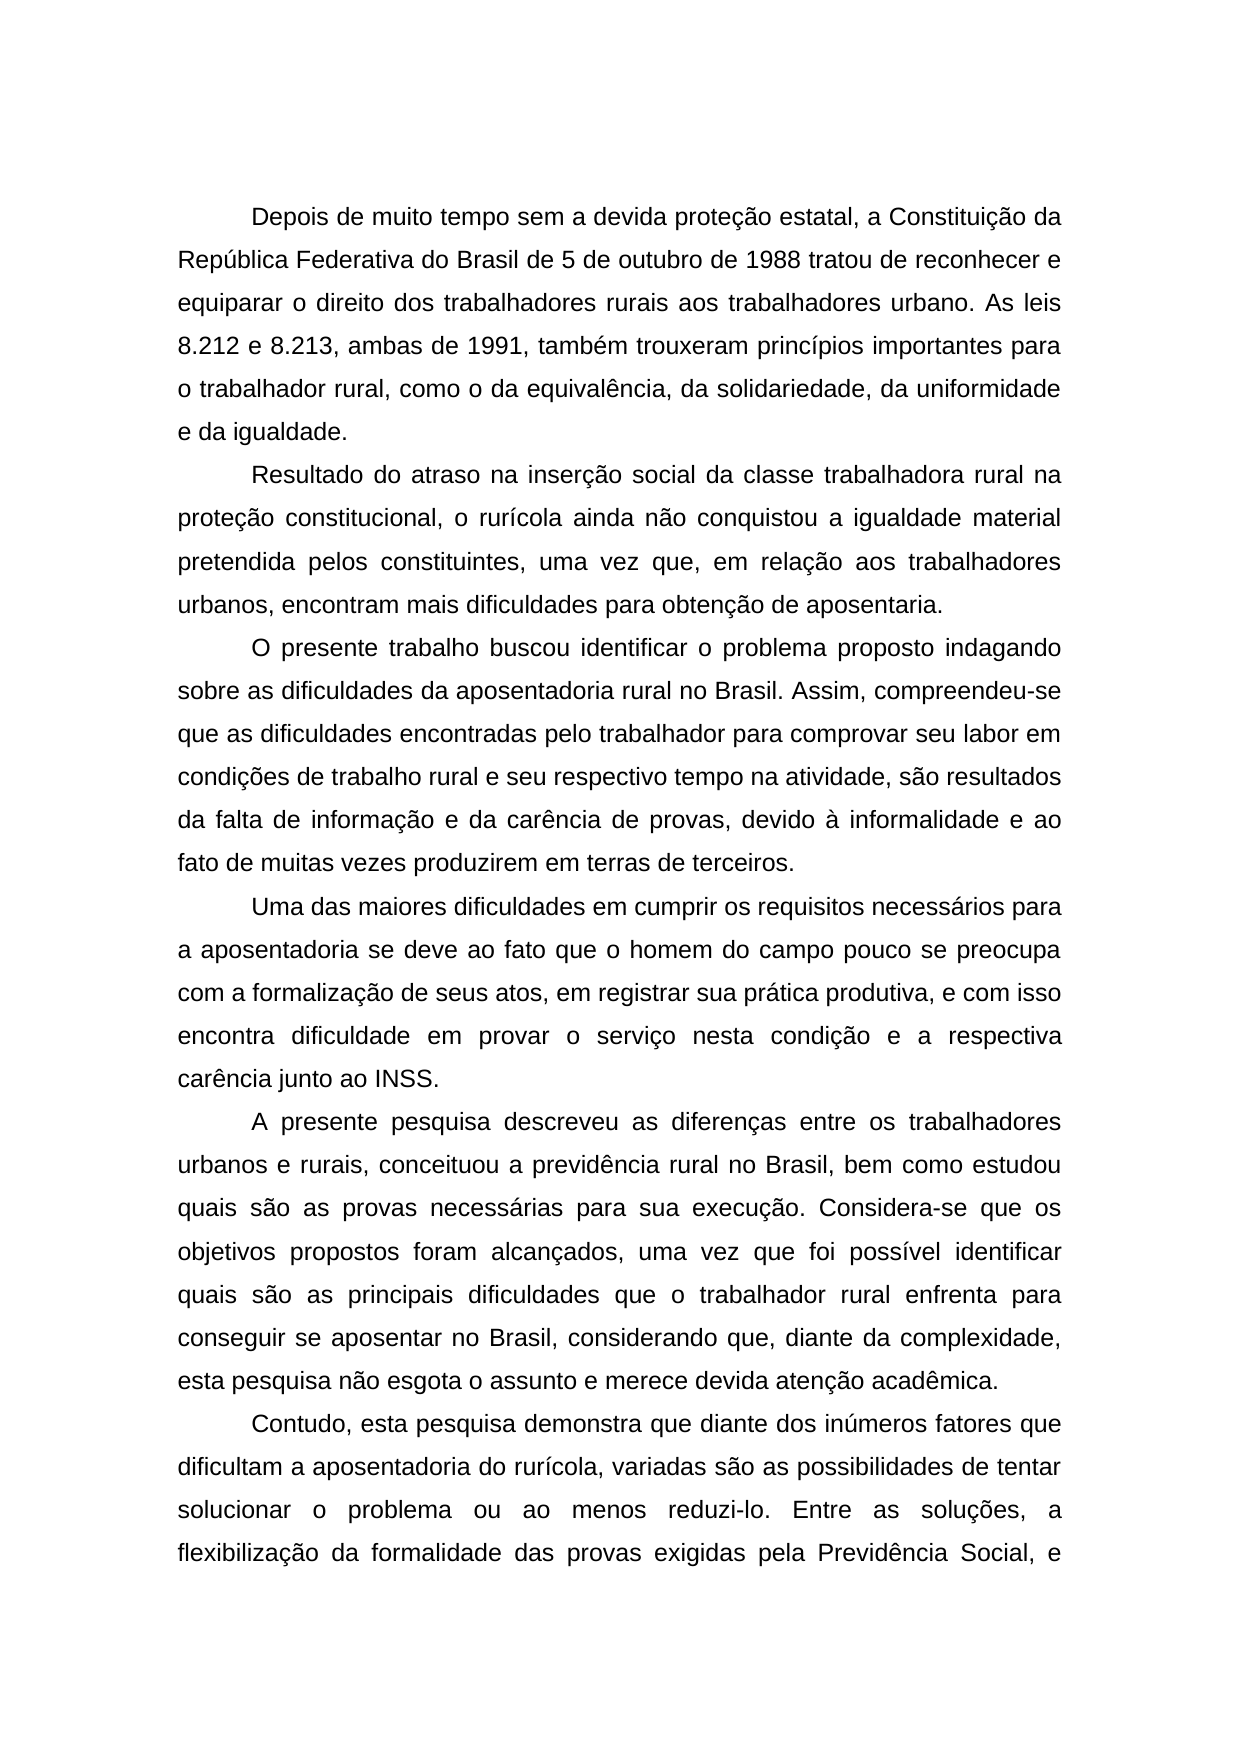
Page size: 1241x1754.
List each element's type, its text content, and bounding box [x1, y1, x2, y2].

text Resultado do atraso na inserção social da classe trabalhadora rural na proteção constitucional, o rurícola ainda não conquistou a igualdade material pretendida pelos constituintes, uma vez que, em relação aos trabalhadores urbanos, encontram mais dificuldades para obtenção de aposentaria. [177, 460, 1063, 618]
text Uma das maiores dificuldades em cumprir os requisitos necessários para a aposentadoria se deve ao fato que o homem do campo pouco se preocupa com a formalização de seus atos, em registrar sua prática produtiva, e com isso encontra dificuldade em provar o serviço nesta condição e a respectiva carência junto ao INSS. [177, 891, 1063, 1093]
text Depois de muito tempo sem a devida proteção estatal, a Constituição da República Federativa do Brasil de 5 de outubro de 1988 tratou de reconhecer e equiparar o direito dos trabalhadores rurais aos trabalhadores urbano. As leis 8.212 e 8.213, ambas de 1991, também trouxeram princípios importantes para o trabalhador rural, como o da equivalência, da solidariedade, da uniformidade e da igualdade. [177, 201, 1063, 446]
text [177, 1409, 1063, 1567]
text O presente trabalho buscou identificar o problema proposto indagando sobre as dificuldades da aposentadoria rural no Brasil. Assim, compreendeu-se que as dificuldades encontradas pelo trabalhador para comprovar seu labor em condições de trabalho rural e seu respectivo tempo na atividade, são resultados da falta de informação e da carência de provas, devido à informalidade e ao fato de muitas vezes produzirem em terras de terceiros. [177, 633, 1063, 877]
text A presente pesquisa descreveu as diferenças entre os trabalhadores urbanos e rurais, conceituou a previdência rural no Brasil, bem como estudou quais são as provas necessárias para sua execução. Considera-se que os objetivos propostos foram alcançados, uma vez que foi possível identificar quais são as principais dificuldades que o trabalhador rural enfrenta para conseguir se aposentar no Brasil, considerando que, diante da complexidade, esta pesquisa não esgota o assunto e merece devida atenção acadêmica. [177, 1107, 1063, 1394]
